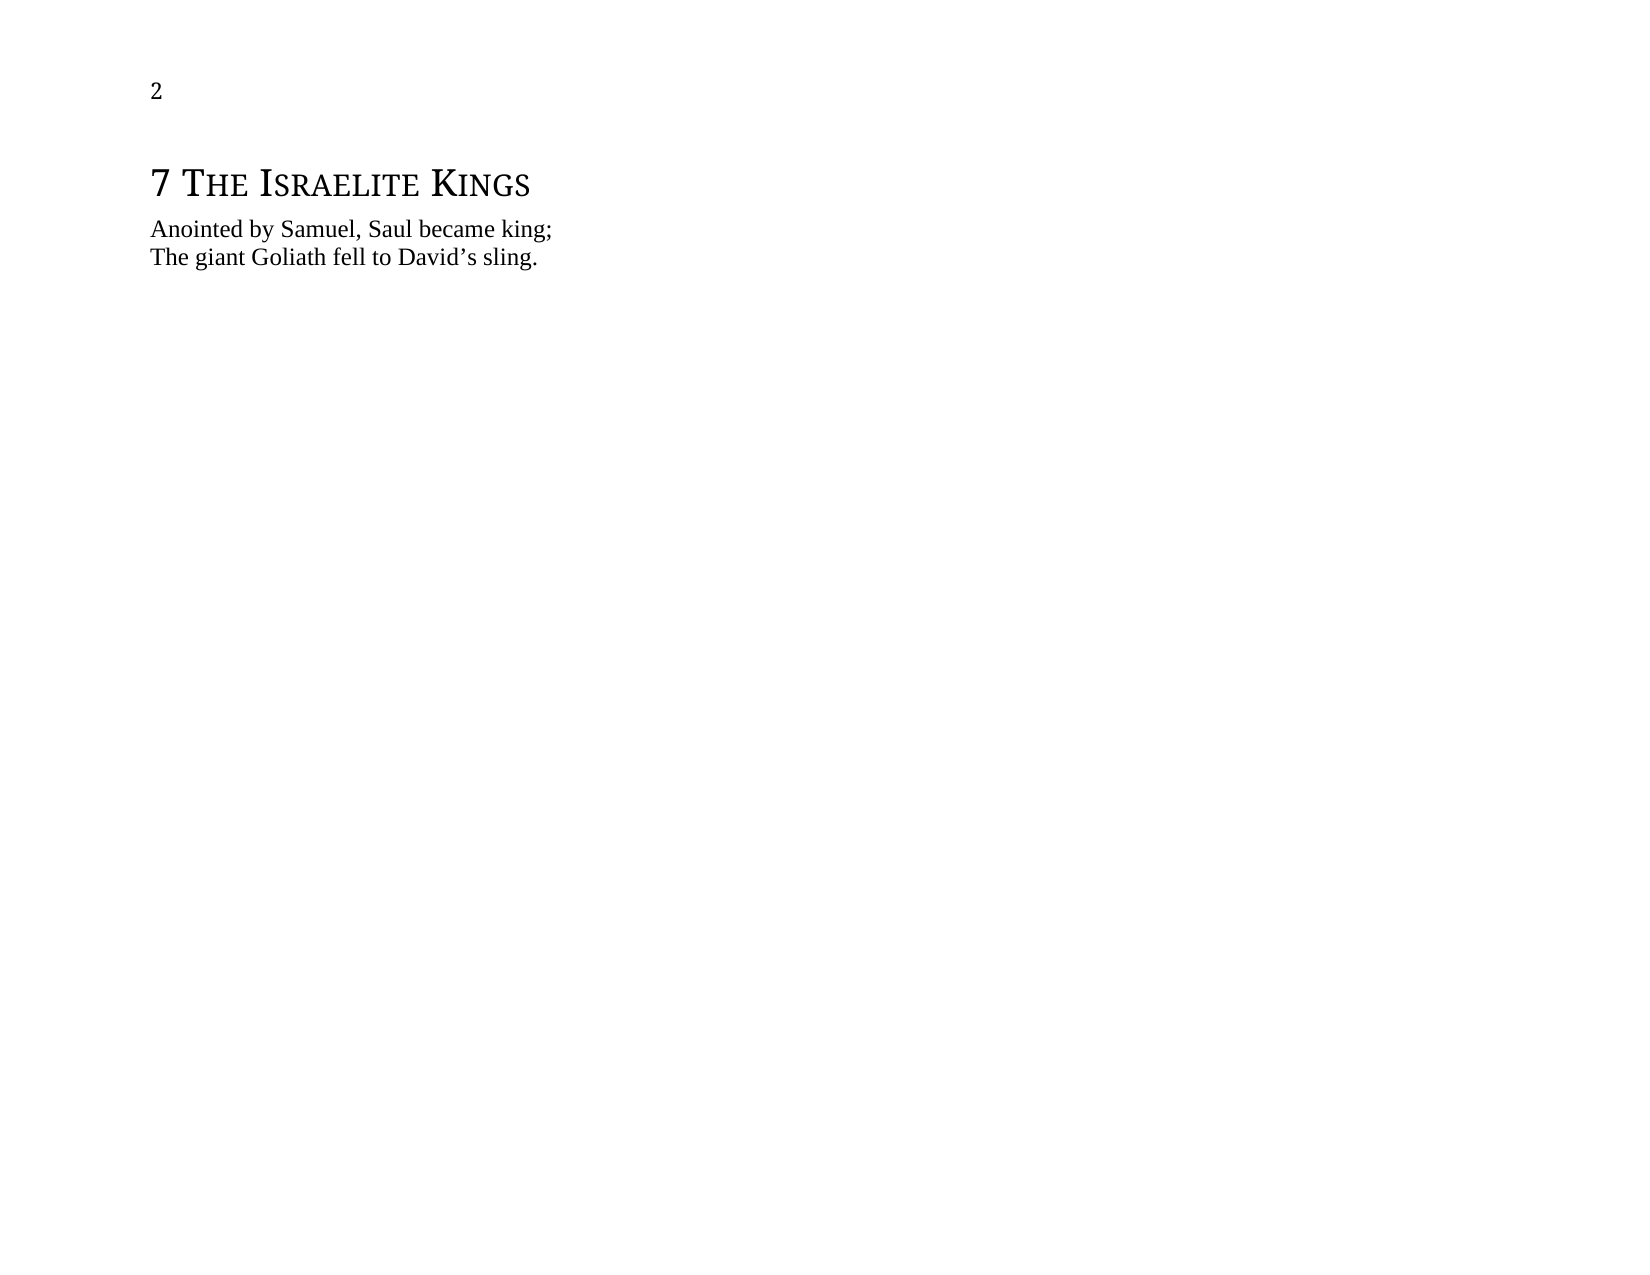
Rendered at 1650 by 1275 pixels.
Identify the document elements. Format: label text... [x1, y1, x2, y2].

text Anointed by Samuel, Saul became king; [150, 214, 1500, 242]
text The giant Goliath fell to David’s sling. [150, 242, 1500, 271]
